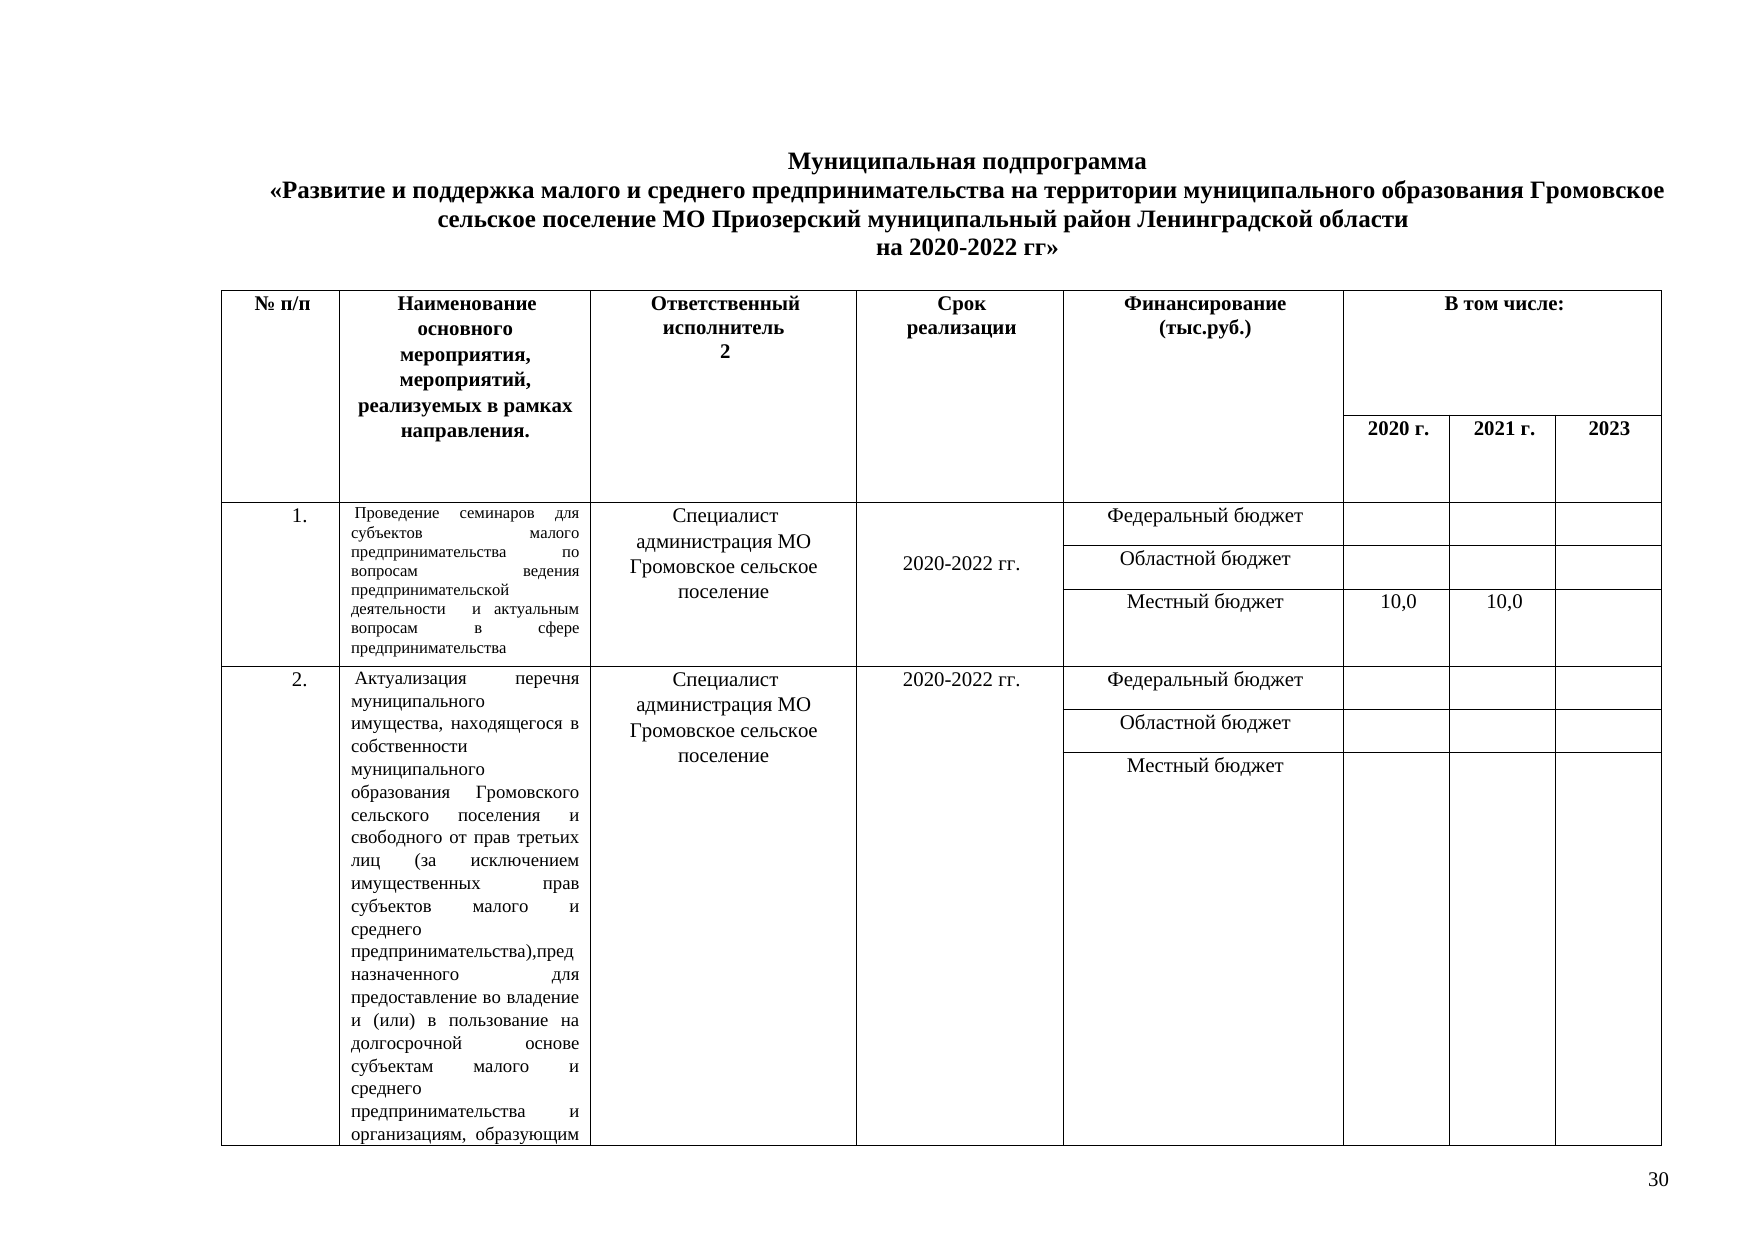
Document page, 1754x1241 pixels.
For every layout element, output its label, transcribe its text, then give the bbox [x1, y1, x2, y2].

text Муниципальная подпрограмма [177, 146, 1669, 175]
table_header № п/п [222, 291, 339, 502]
table_cell Местный бюджет [1064, 753, 1343, 1144]
table_header Финансирование (тыс.руб.) [1064, 291, 1343, 502]
table_cell [1556, 503, 1661, 545]
table_cell 2020-2022 гг. [857, 503, 1063, 666]
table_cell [591, 667, 856, 1144]
table_cell [1344, 753, 1449, 1144]
table_cell 2021 г. [1450, 416, 1555, 502]
table_header Наименование основного мероприятия, мероприятий, реализуемых в рамках направления. [340, 291, 590, 502]
table_cell 10,0 [1344, 590, 1449, 666]
table_cell Специалист администрация МО Громовское сельское поселение [591, 503, 856, 666]
table_cell Местный бюджет [1064, 590, 1343, 666]
table_cell 2020-2022 гг. [857, 667, 1063, 1144]
table_cell Федеральный бюджет [1064, 503, 1343, 545]
table_cell [1450, 710, 1555, 752]
table_header Ответственный исполнитель 2 [591, 291, 856, 502]
table_cell [1344, 546, 1449, 588]
table_cell [1450, 503, 1555, 545]
text «Развитие и поддержка малого и среднего предпринимательства на территории муниципального образования Громовское сельское поселение МО Приозерский муниципальный район Ленинградской области [177, 175, 1669, 232]
table_cell [1344, 503, 1449, 545]
table_cell [1556, 667, 1661, 709]
text на 2020-2022 гг» [177, 232, 1669, 261]
table_cell [1556, 546, 1661, 588]
table_cell [1556, 710, 1661, 752]
table_cell [1556, 416, 1661, 502]
table_cell [1450, 546, 1555, 588]
table_cell [1344, 667, 1449, 709]
table_cell Областной бюджет [1064, 710, 1343, 752]
table_cell 2. [222, 667, 339, 1144]
table_header В том числе: [1344, 291, 1661, 414]
table_cell [1450, 667, 1555, 709]
table_cell [1556, 753, 1661, 1144]
table_cell 10,0 [1450, 590, 1555, 666]
table_cell [1556, 590, 1661, 666]
table_cell Актуализация перечня муниципального имущества, находящегося в собственности муниципального образования Громовского сельского поселения и свободного от прав третьих лиц (за исключением имущественных прав субъектов малого и среднего предпринимательства),предназначенного для предоставление во владение и (или) в пользование на долгосрочной основе субъектам малого и среднего предпринимательства и организациям, образующим инфраструктуру поддержки субъектов малого и среднего предпринимательства [340, 667, 590, 1144]
table_cell Областной бюджет [1064, 546, 1343, 588]
table_cell Федеральный бюджет [1064, 667, 1343, 709]
table_cell 1. [222, 503, 339, 666]
table_cell [1344, 710, 1449, 752]
table_cell Проведение семинаров для субъектов малого предпринимательства по вопросам ведения предпринимательской деятельности и актуальным вопросам в сфере предпринимательства [340, 503, 590, 666]
table_cell [1450, 753, 1555, 1144]
table_cell 2020 г. [1344, 416, 1449, 502]
table_header Срок реализации [857, 291, 1063, 502]
